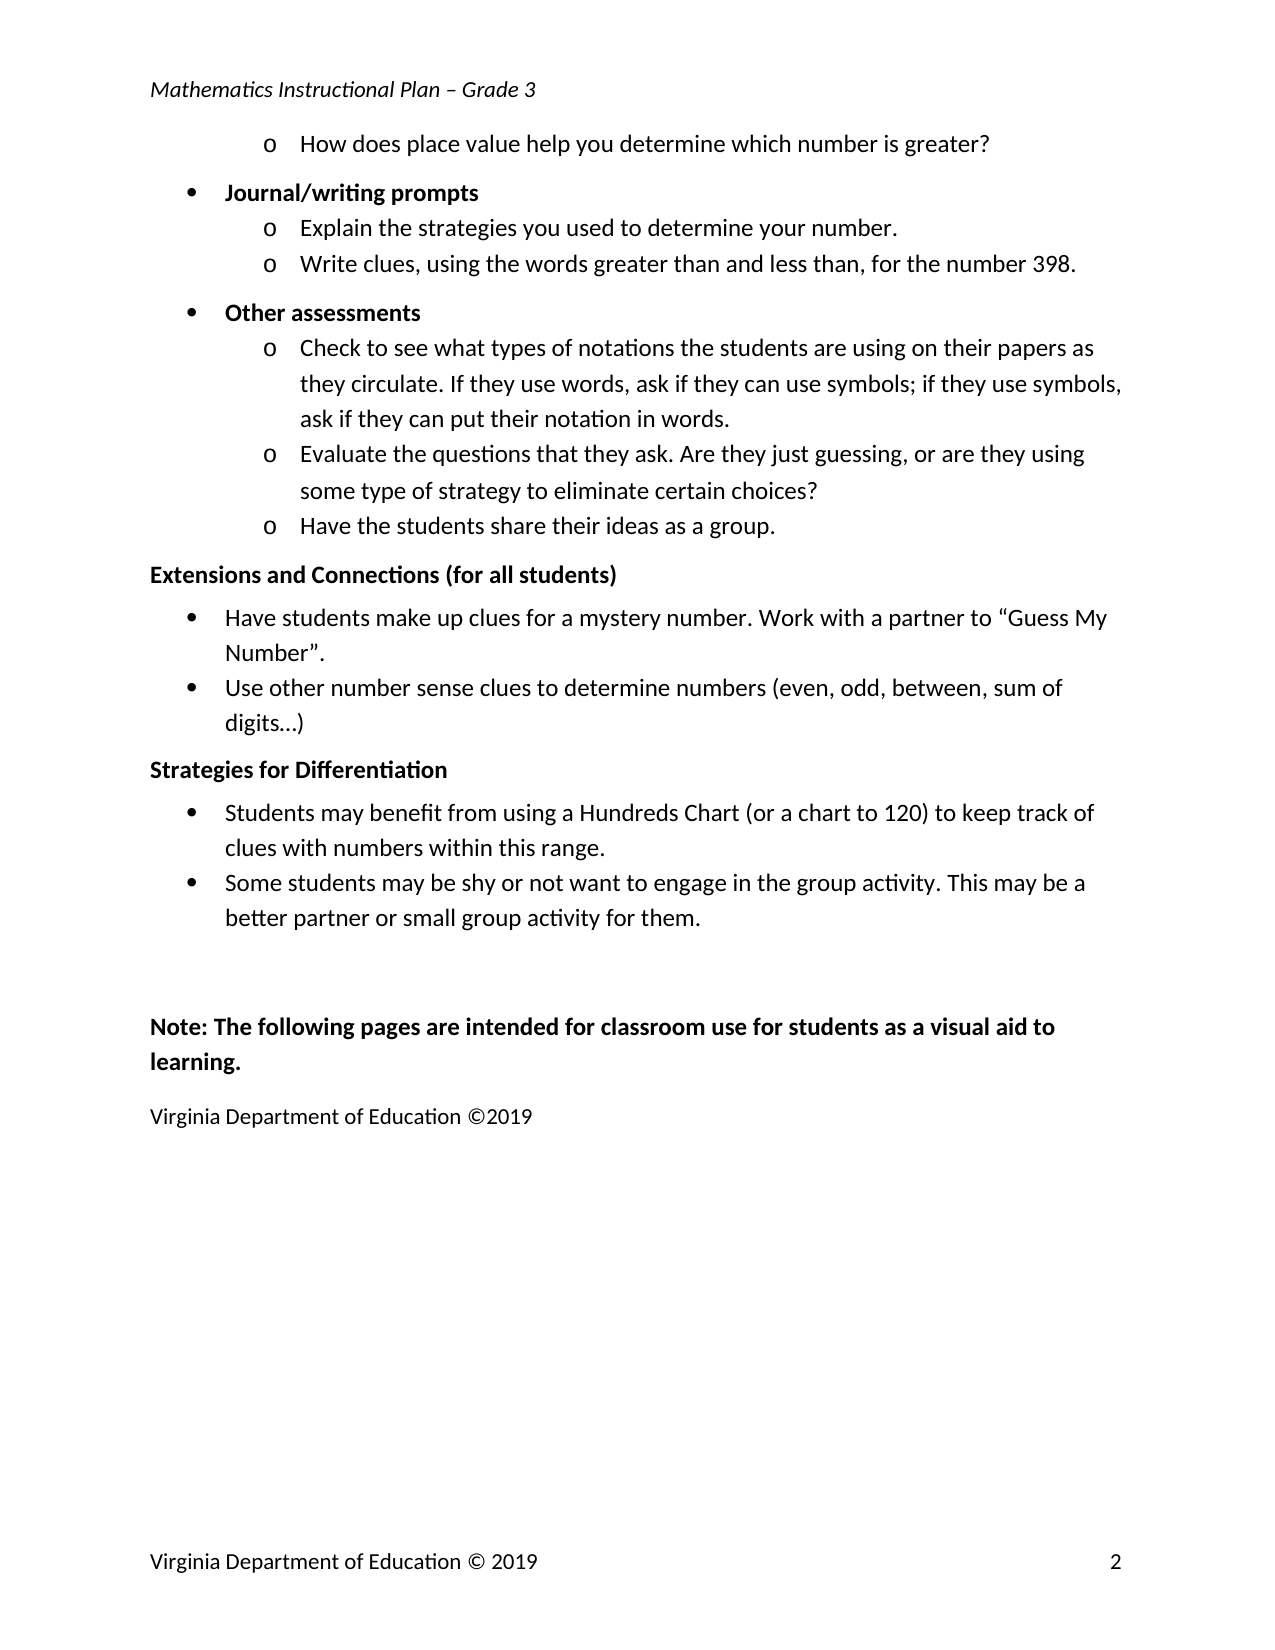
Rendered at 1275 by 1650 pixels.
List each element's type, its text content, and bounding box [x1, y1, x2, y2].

list Students may benefit from using a Hundreds Chart (or a chart to 120) to keep track of clues with numbers within this range. [187, 797, 1125, 863]
list Some students may be shy or not want to engage in the group activity. This may be a better partner or small group activity for them. [187, 867, 1125, 933]
list Explain the strategies you used to determine your number. [262, 212, 1125, 244]
text Note: The following pages are intended for classroom use for students as a visual aid to learning. [150, 1011, 1144, 1076]
subtitle Other assessments [187, 297, 1125, 328]
subtitle Strategies for Differentiation [150, 754, 1125, 785]
list Check to see what types of notations the students are using on their papers as they circulate. If they use words, ask if they can use symbols; if they use symbols, ask if they can put their notation in words. [262, 332, 1125, 434]
list Have students make up clues for a mystery number. Work with a partner to “Guess My Number”. [187, 602, 1125, 667]
list How does place value help you determine which number is greater? [262, 128, 1125, 160]
subtitle Extensions and Connections (for all students) [150, 559, 1125, 589]
list Evaluate the questions that they ask. Are they just guessing, or are they using some type of strategy to eliminate certain choices? [262, 439, 1125, 505]
subtitle Journal/writing prompts [187, 177, 1125, 207]
list Have the students share their ideas as a group. [262, 510, 1125, 542]
list Use other number sense clues to determine numbers (even, odd, between, sum of digits…) [187, 672, 1125, 737]
list Write clues, using the words greater than and less than, for the number 398. [262, 248, 1125, 280]
text Virginia Department of Education ©2019 [150, 1102, 1125, 1130]
